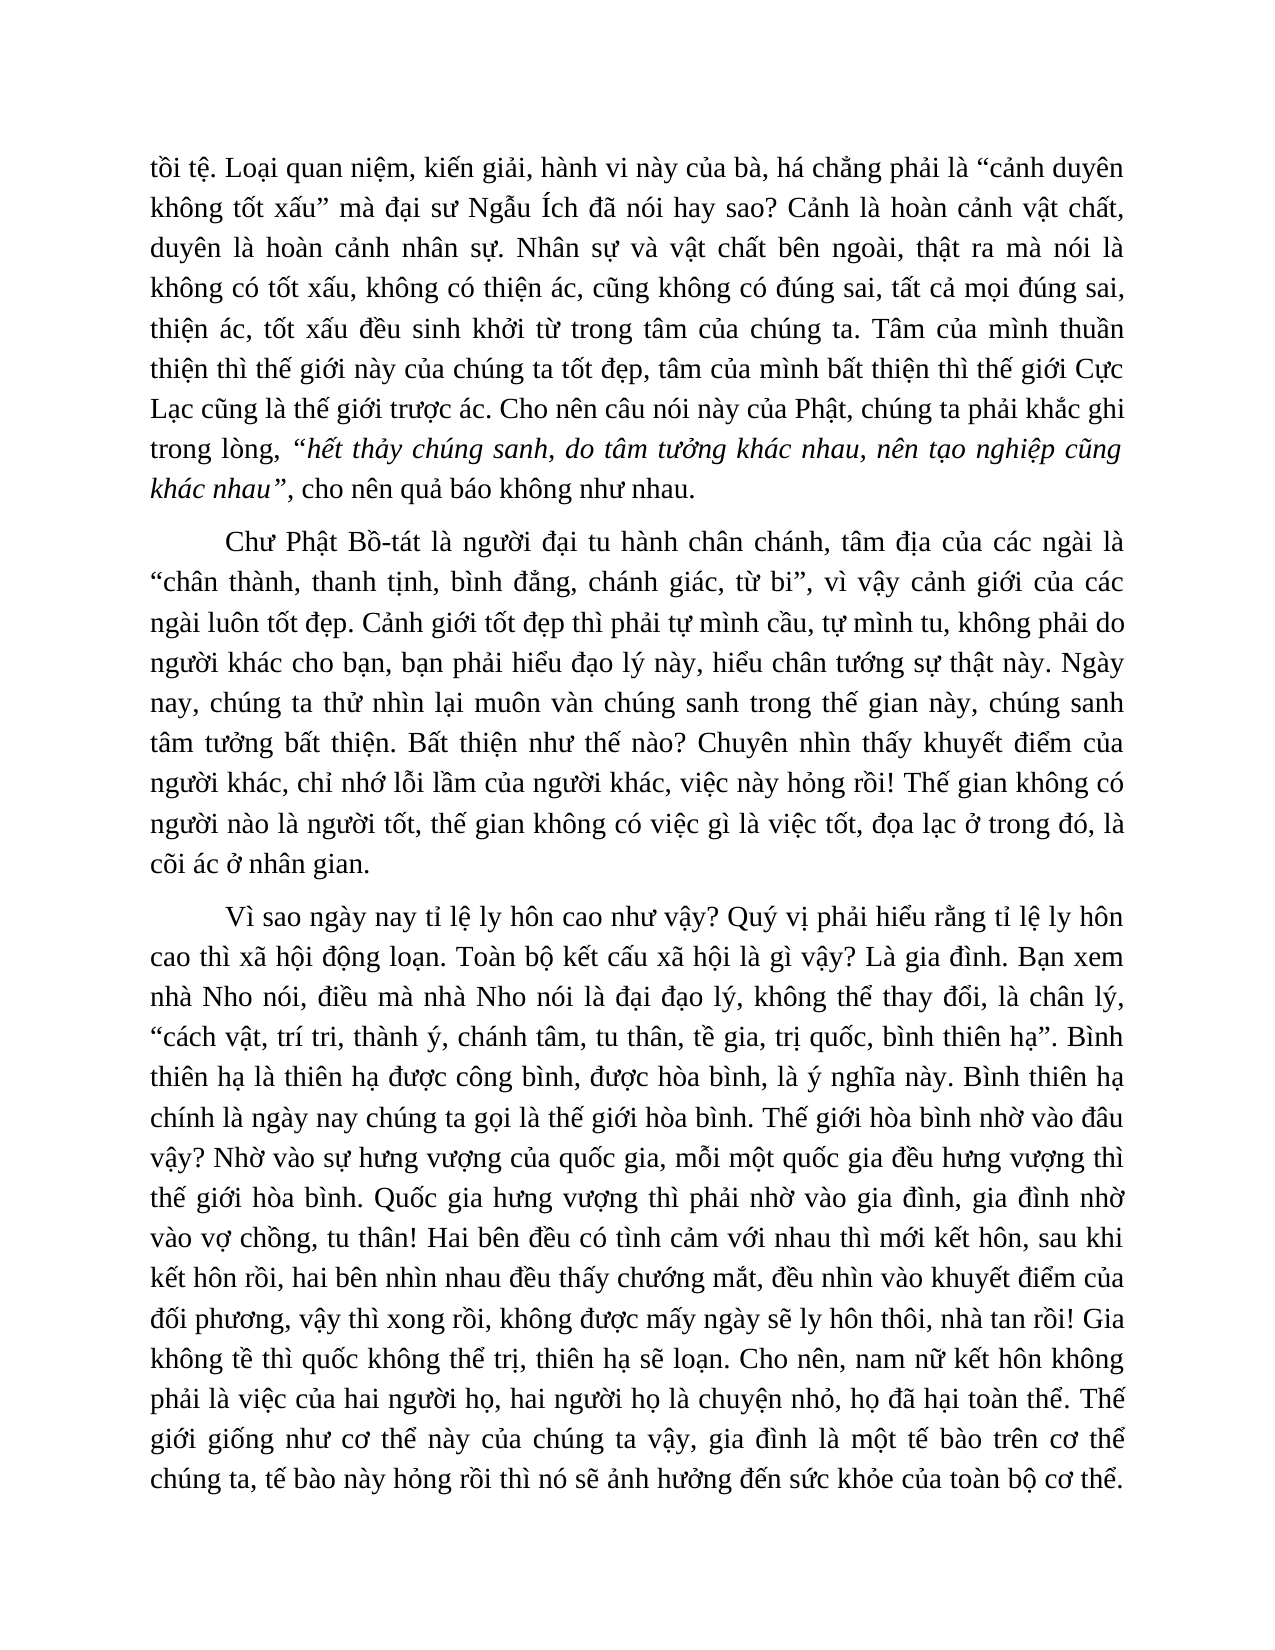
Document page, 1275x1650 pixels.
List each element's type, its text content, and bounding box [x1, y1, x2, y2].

text Chư Phật Bồ-tát là người đại tu hành chân chánh, tâm địa của các ngài là “chân thành, thanh tịnh, bình đẳng, chánh giác, từ bi”, vì vậy cảnh giới của các ngài luôn tốt đẹp. Cảnh giới tốt đẹp thì phải tự mình cầu, tự mình tu, không phải do người khác cho bạn, bạn phải hiểu đạo lý này, hiểu chân tướng sự thật này. Ngày nay, chúng ta thử nhìn lại muôn vàn chúng sanh trong thế gian này, chúng sanh tâm tưởng bất thiện. Bất thiện như thế nào? Chuyên nhìn thấy khuyết điểm của người khác, chỉ nhớ lỗi lầm của người khác, việc này hỏng rồi! Thế gian không có người nào là người tốt, thế gian không có việc gì là việc tốt, đọa lạc ở trong đó, là cõi ác ở nhân gian. [150, 524, 1125, 879]
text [150, 150, 1125, 505]
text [150, 899, 1125, 1495]
